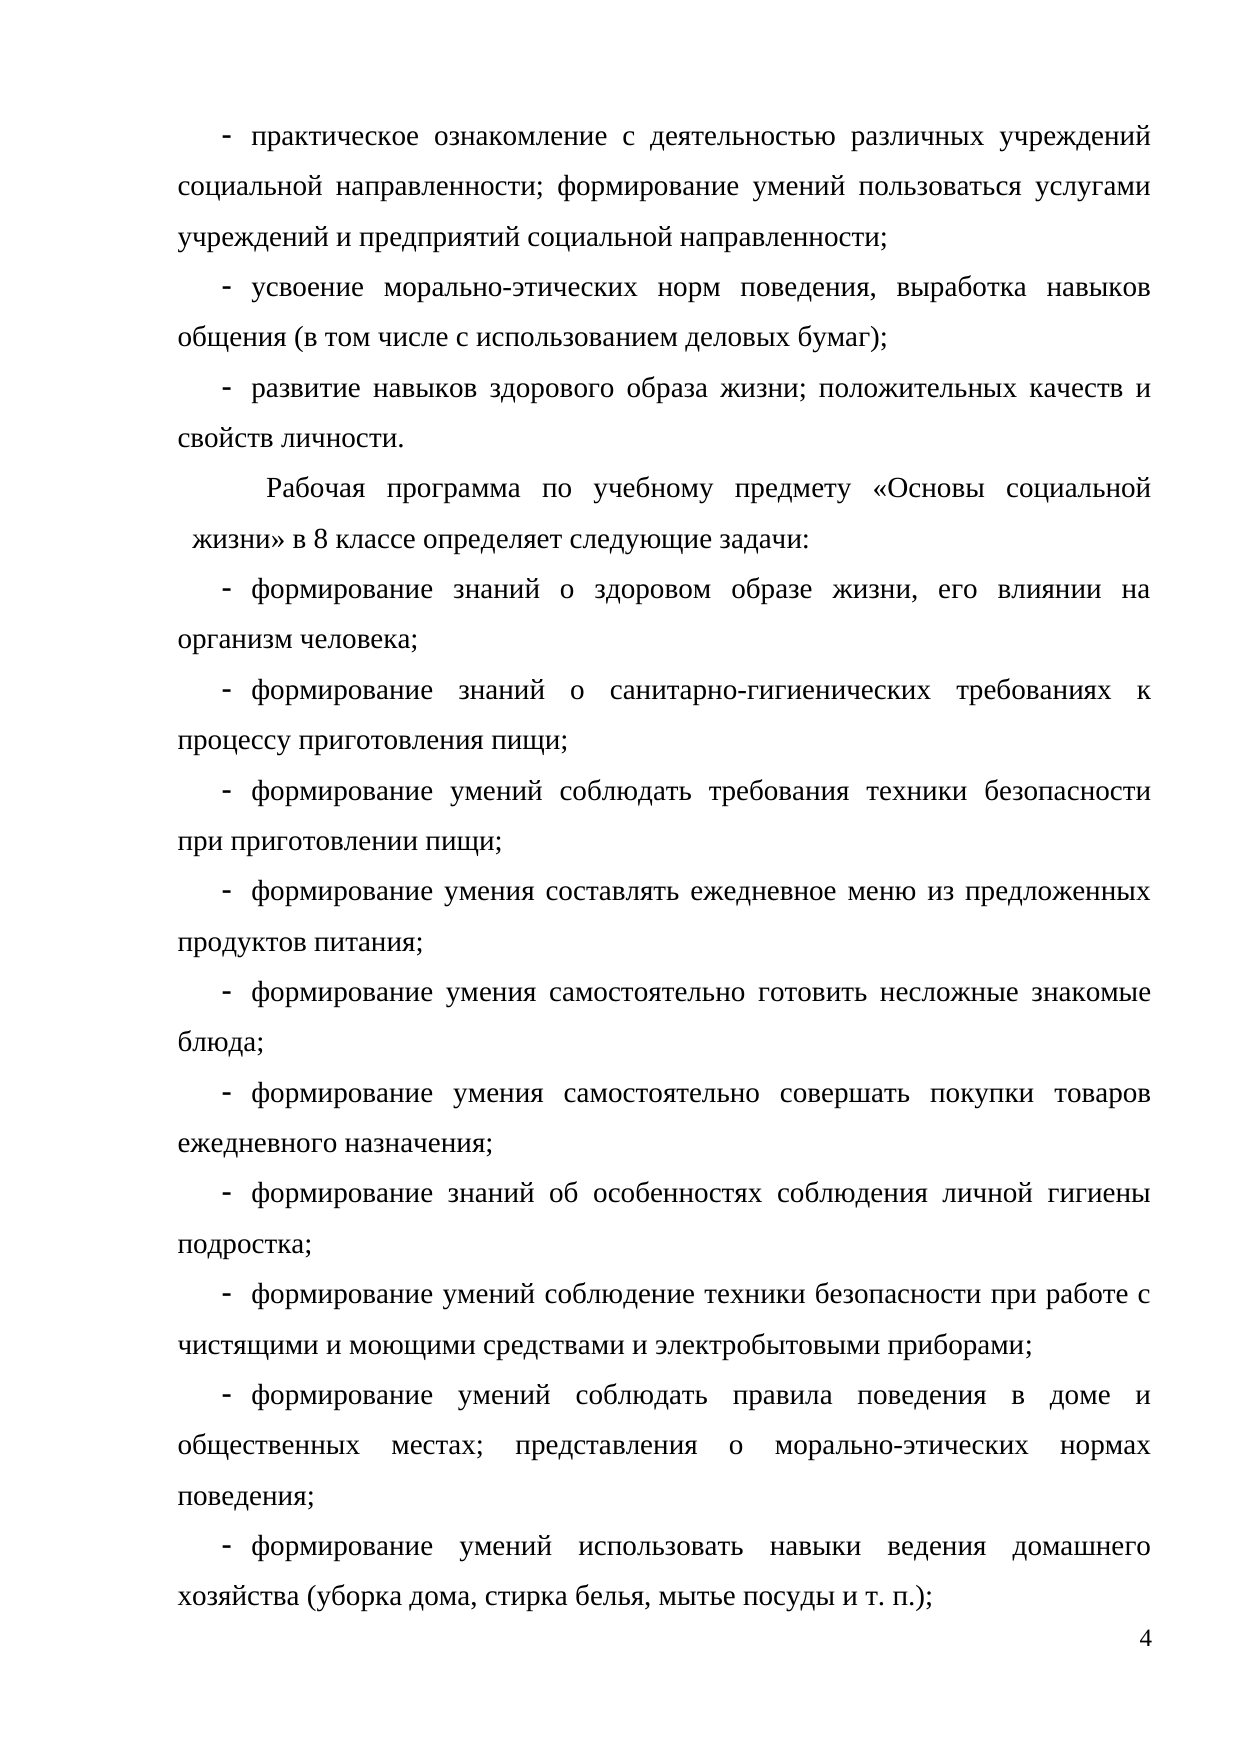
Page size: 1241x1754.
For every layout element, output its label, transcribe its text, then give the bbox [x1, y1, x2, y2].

list формирование умений соблюдать требования техники безопасности при приготовлении пищи; [177, 773, 1152, 857]
list формирование знаний об особенностях соблюдения личной гигиены подростка; [177, 1176, 1152, 1259]
list практическое ознакомление с деятельностью различных учреждений социальной направленности; формирование умений пользоваться услугами учреждений и предприятий социальной направленности; [177, 118, 1152, 252]
list формирование умения самостоятельно готовить несложные знакомые блюда; [177, 974, 1152, 1058]
list формирование умений соблюдать правила поведения в доме и общественных местах; представления о морально-этических нормах поведения; [177, 1377, 1152, 1511]
list формирование знаний о здоровом образе жизни, его влиянии на организм человека; [177, 571, 1152, 655]
list формирование умений соблюдение техники безопасности при работе с чистящими и моющими средствами и электробытовыми приборами; [177, 1276, 1152, 1360]
list формирование умения составлять ежедневное меню из предложенных продуктов питания; [177, 873, 1152, 957]
text Рабочая программа по учебному предмету «Основы социальной жизни» в 8 классе определяет следующие задачи: [192, 471, 1152, 554]
list развитие навыков здорового образа жизни; положительных качеств и свойств личности. [177, 370, 1152, 454]
list формирование знаний о санитарно-гигиенических требованиях к процессу приготовления пищи; [177, 672, 1152, 756]
list усвоение морально-этических норм поведения, выработка навыков общения (в том числе с использованием деловых бумаг); [177, 269, 1152, 353]
list формирование умений использовать навыки ведения домашнего хозяйства (уборка дома, стирка белья, мытье посуды и т. п.); [177, 1528, 1152, 1612]
list формирование умения самостоятельно совершать покупки товаров ежедневного назначения; [177, 1075, 1152, 1159]
